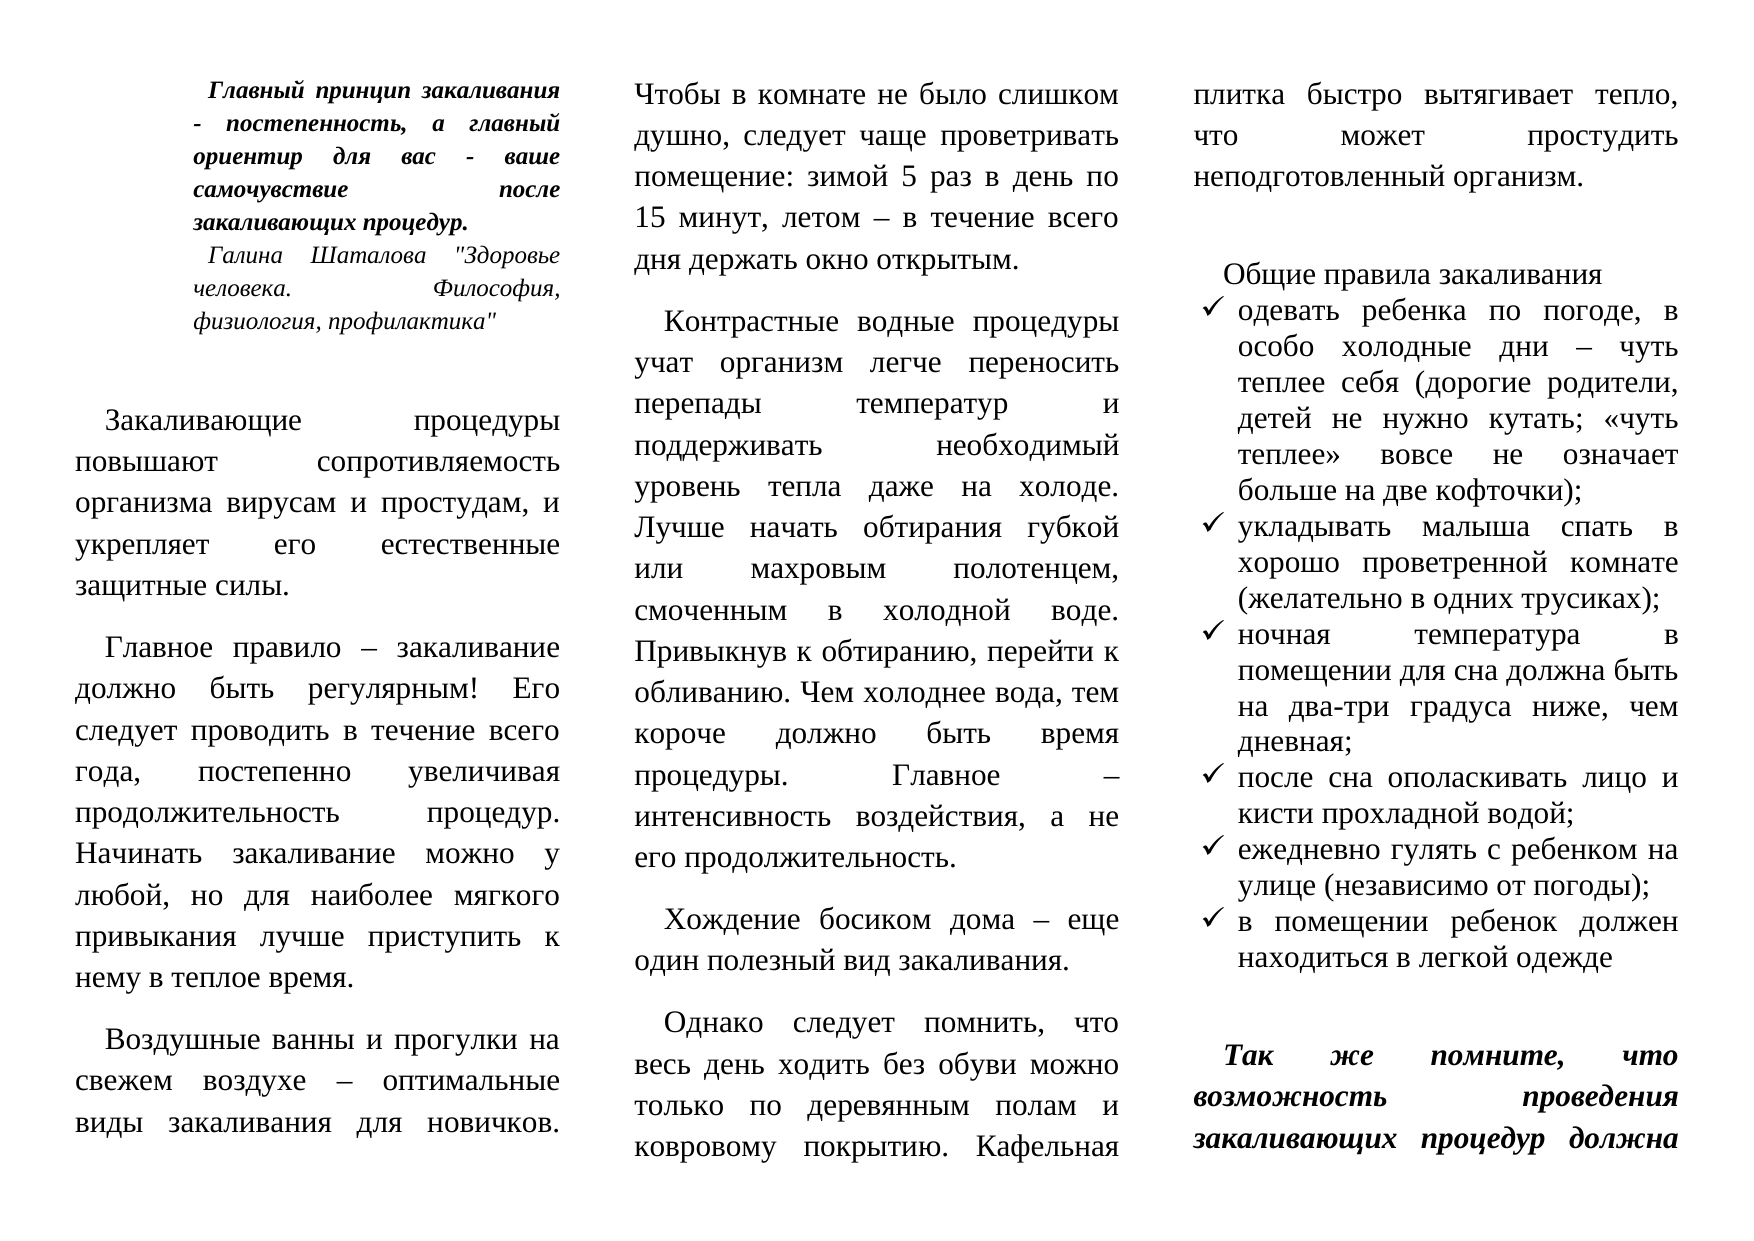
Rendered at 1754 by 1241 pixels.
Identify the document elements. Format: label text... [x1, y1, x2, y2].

text Воздушные ванны и прогулки на свежем воздухе – оптимальные виды закаливания для новичков. Чтобы в комнате не было слишком душно, следует чаще проветривать помещение: зимой 5 раз в день по 15 минут, летом – в течение всего дня держать окно открытым. [75, 1020, 560, 1139]
list в помещении ребенок должен находиться в легкой одежде [1200, 902, 1679, 974]
text Главный принцип закаливания - постепенность, а главный ориентир для вас - ваше самочувствие после закаливающих процедур. [193, 75, 560, 236]
list после сна ополаскивать лицо и кисти прохладной водой; [1200, 759, 1679, 831]
text Так же помните, что возможность проведения закаливающих процедур должна быть обсуждена с лечащим врачом. [1193, 1036, 1679, 1155]
text Закаливающие процедуры повышают сопротивляемость организма вирусам и простудам, и укрепляет его естественные защитные силы. [75, 401, 560, 602]
list укладывать малыша спать в хорошо проветренной комнате (желательно в одних трусиках); [1200, 507, 1679, 615]
text Галина Шаталова "Здоровье человека. Философия, физиология, профилактика" [193, 240, 560, 335]
list ночная температура в помещении для сна должна быть на два-три градуса ниже, чем дневная; [1200, 615, 1679, 759]
list ежедневно гулять с ребенком на улице (независимо от погоды); [1200, 831, 1679, 902]
text Однако следует помнить, что весь день ходить без обуви можно только по деревянным полам и ковровому покрытию. Кафельная плитка быстро вытягивает тепло, что может простудить неподготовленный организм. [634, 1004, 1119, 1163]
text Контрастные водные процедуры учат организм легче переносить перепады температур и поддерживать необходимый уровень тепла даже на холоде. Лучше начать обтирания губкой или махровым полотенцем, смоченным в холодной воде. Привыкнув к обтиранию, перейти к обливанию. Чем холоднее вода, тем короче должно быть время процедуры. Главное – интенсивность воздействия, а не его продолжительность. [634, 302, 1119, 874]
text Хождение босиком дома – еще один полезный вид закаливания. [634, 900, 1119, 978]
text Однако следует помнить, что весь день ходить без обуви можно только по деревянным полам и ковровому покрытию. Кафельная плитка быстро вытягивает тепло, что может простудить неподготовленный организм. [1193, 75, 1679, 193]
text Воздушные ванны и прогулки на свежем воздухе – оптимальные виды закаливания для новичков. Чтобы в комнате не было слишком душно, следует чаще проветривать помещение: зимой 5 раз в день по 15 минут, летом – в течение всего дня держать окно открытым. [634, 75, 1119, 276]
text Главное правило – закаливание должно быть регулярным! Его следует проводить в течение всего года, постепенно увеличивая продолжительность процедур. Начинать закаливание можно у любой, но для наиболее мягкого привыкания лучше приступить к нему в теплое время. [75, 628, 560, 994]
list одевать ребенка по погоде, в особо холодные дни – чуть теплее себя (дорогие родители, детей не нужно кутать; «чуть теплее» вовсе не означает больше на две кофточки); [1200, 291, 1679, 507]
text Общие правила закаливания [1193, 256, 1679, 291]
